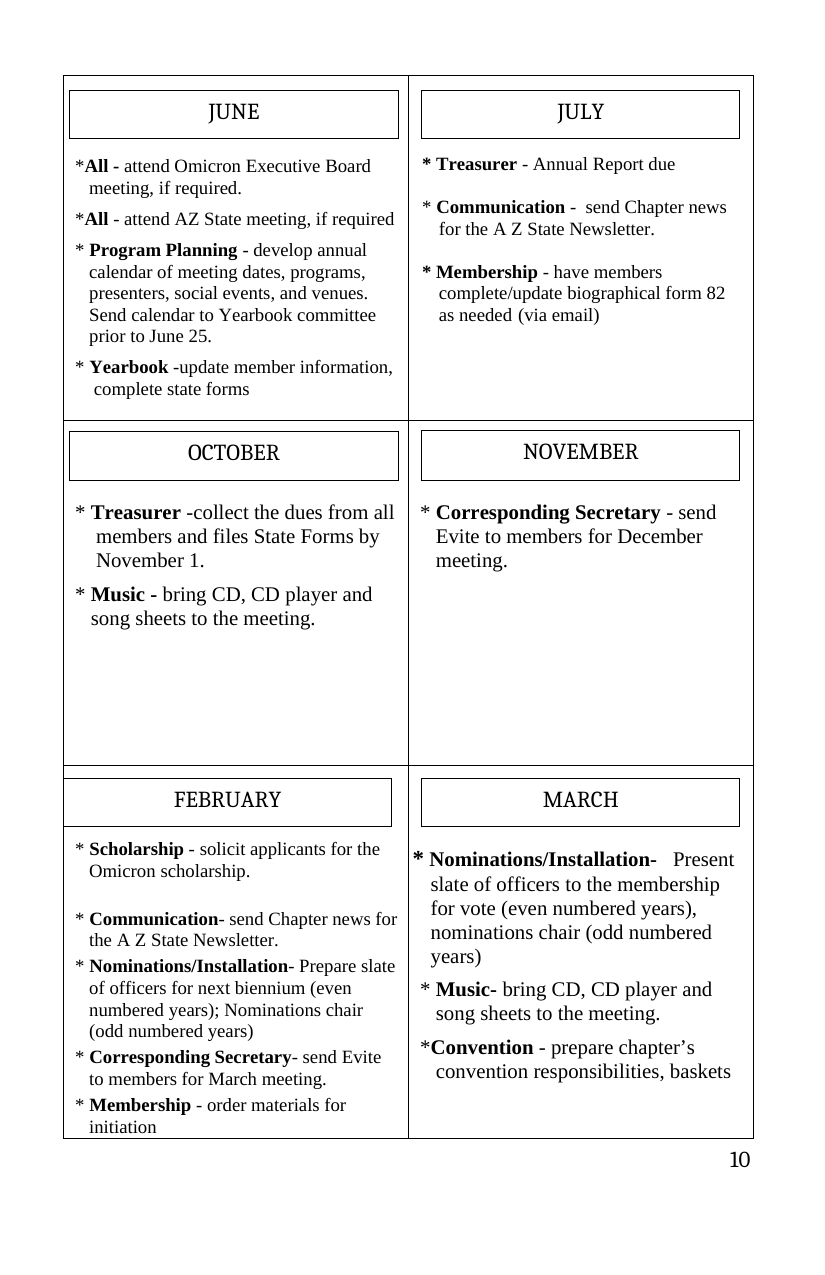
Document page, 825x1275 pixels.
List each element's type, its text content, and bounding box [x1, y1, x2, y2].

table_cell * Treasurer -collect the dues from all members and files State Forms by November 1. * Music - bring CD, CD player and song sheets to the meeting. [64, 421, 408, 765]
table_cell * Nominations/Installation- Present slate of officers to the membership for vote (even numbered years), nominations chair (odd numbered years) * Music- bring CD, CD player and song sheets to the meeting. *Convention - prepare chapter’s convention responsibilities, baskets [409, 766, 753, 1137]
table_cell * Corresponding Secretary - send Evite to members for December meeting. [409, 421, 753, 765]
table_cell * Scholarship - solicit applicants for the Omicron scholarship. * Communication- send Chapter news for the A Z State Newsletter. * Nominations/Installation- Prepare slate of officers for next biennium (even numbered years); Nominations chair (odd numbered years) * Corresponding Secretary- send Evite to members for March meeting. * Membership - order materials for initiation [64, 766, 408, 1137]
table_header *All - attend Omicron Executive Board meeting, if required. *All - attend AZ State meeting, if required * Program Planning - develop annual calendar of meeting dates, programs, presenters, social events, and venues. Send calendar to Yearbook committee prior to June 25. * Yearbook -update member information, complete state forms [64, 76, 408, 420]
table_header * Treasurer - Annual Report due * Communication - send Chapter news for the A Z State Newsletter. * Membership - have members complete/update biographical form 82 as needed (via email) [409, 76, 753, 420]
